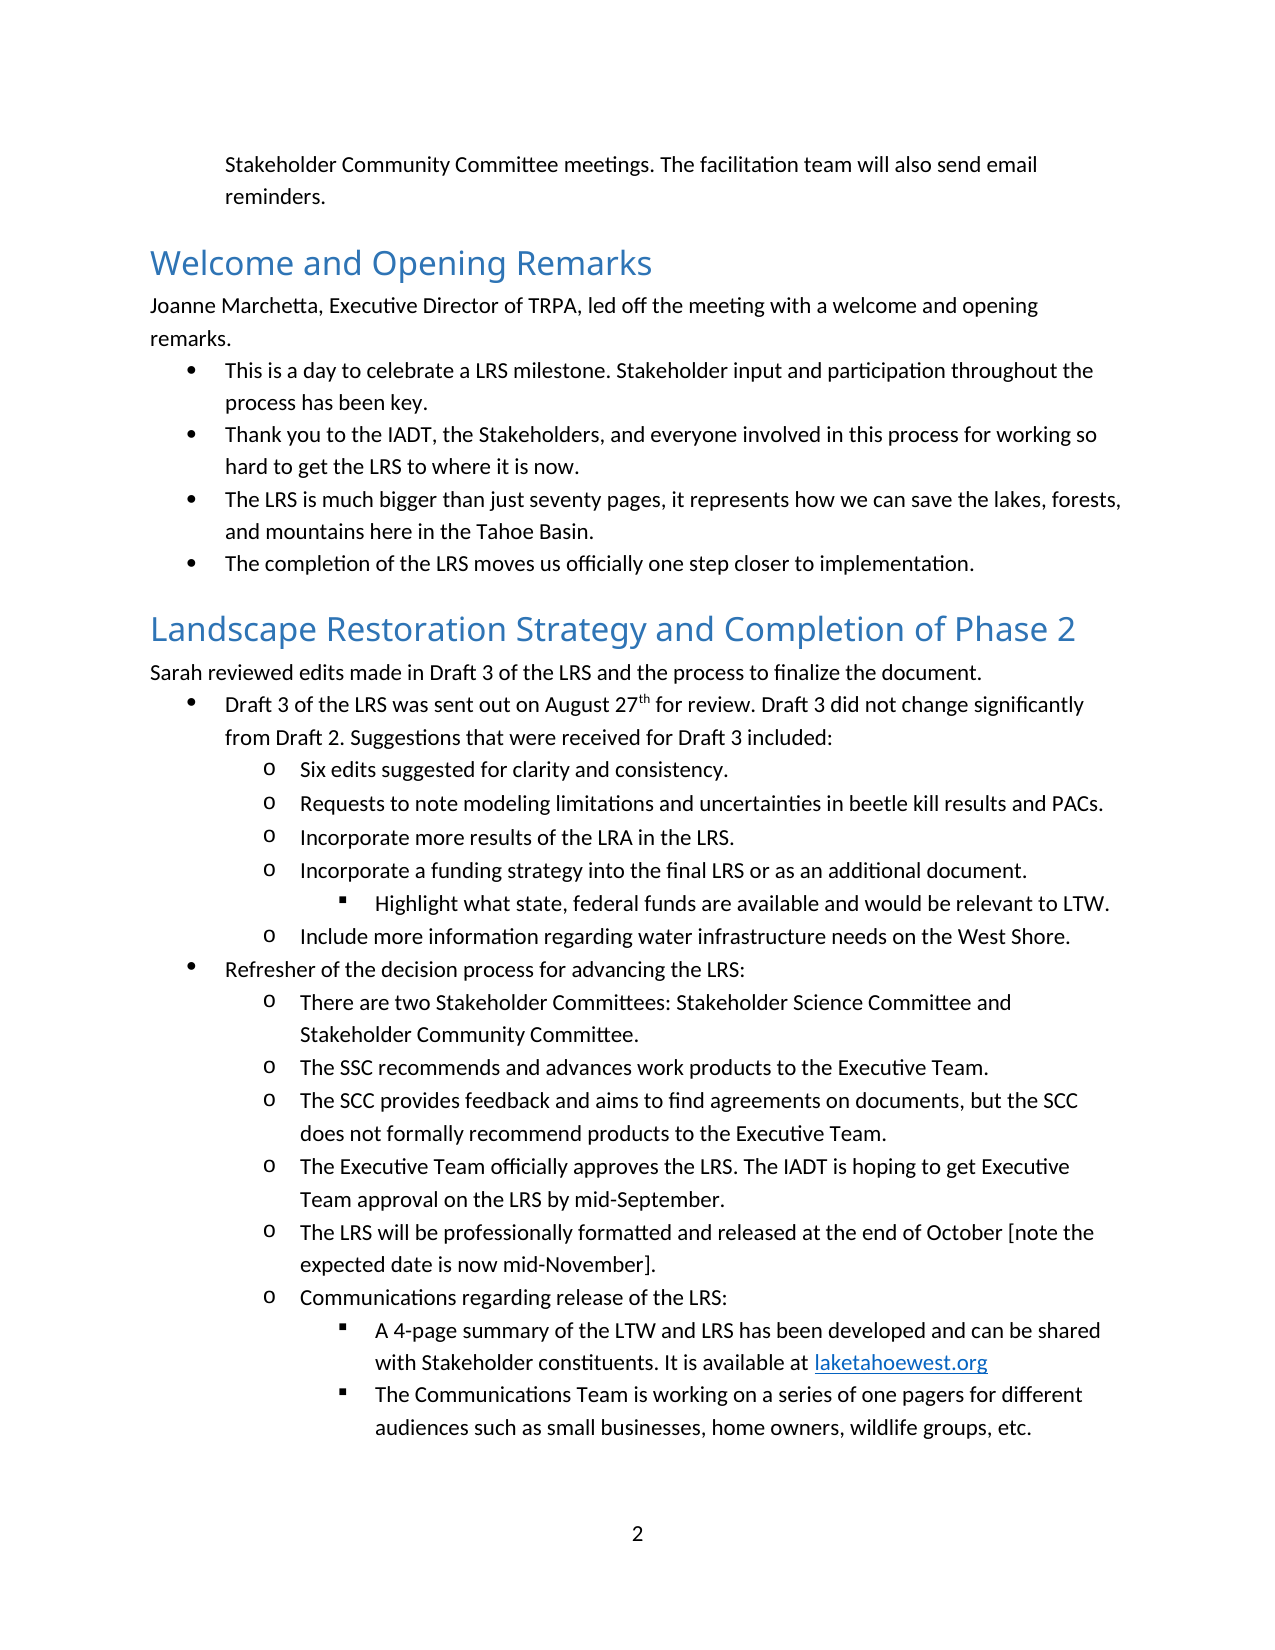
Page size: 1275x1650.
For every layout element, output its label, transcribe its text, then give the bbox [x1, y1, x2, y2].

list Draft 3 of the LRS was sent out on August 27th for review. Draft 3 did not change significantly from Draft 2. Suggestions that were received for Draft 3 included: [187, 691, 1125, 751]
list The LRS is much bigger than just seventy pages, it represents how we can save the lakes, forests, and mountains here in the Tahoe Basin. [187, 485, 1125, 545]
list Include more information regarding water infrastructure needs on the West Shore. [262, 921, 1125, 951]
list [187, 150, 1125, 210]
text Sarah reviewed edits made in Draft 3 of the LRS and the process to finalize the document. [150, 658, 1125, 686]
list The SSC recommends and advances work products to the Executive Team. [262, 1053, 1125, 1082]
list A 4-page summary of the LTW and LRS has been developed and can be shared with Stakeholder constituents. It is available at laketahoewest.org [337, 1316, 1125, 1376]
list Highlight what state, federal funds are available and would be relevant to LTW. [337, 889, 1125, 917]
subtitle Welcome and Opening Remarks [150, 239, 1125, 285]
list The SCC provides feedback and aims to find agreements on documents, but the SCC does not formally recommend products to the Executive Team. [262, 1086, 1125, 1147]
list This is a day to celebrate a LRS milestone. Stakeholder input and participation throughout the process has been key. [187, 356, 1125, 416]
list The Executive Team officially approves the LRS. The IADT is hoping to get Executive Team approval on the LRS by mid-September. [262, 1152, 1125, 1213]
list Requests to note modeling limitations and uncertainties in beetle kill results and PACs. [262, 788, 1125, 818]
list Incorporate more results of the LRA in the LRS. [262, 822, 1125, 851]
subtitle Landscape Restoration Strategy and Completion of Phase 2 [150, 606, 1125, 652]
list Communications regarding release of the LRS: [262, 1283, 1125, 1312]
list Refresher of the decision process for advancing the LRS: [187, 955, 1125, 983]
list Thank you to the IADT, the Stakeholders, and everyone involved in this process for working so hard to get the LRS to where it is now. [187, 420, 1125, 481]
list There are two Stakeholder Committees: Stakeholder Science Committee and Stakeholder Community Committee. [262, 987, 1125, 1048]
list Six edits suggested for clarity and consistency. [262, 755, 1125, 784]
list The LRS will be professionally formatted and released at the end of October [note the expected date is now mid-November]. [262, 1217, 1125, 1278]
list The completion of the LRS moves us officially one step closer to implementation. [187, 549, 1125, 577]
list The Communications Team is working on a series of one pagers for different audiences such as small businesses, home owners, wildlife groups, etc. [337, 1381, 1125, 1441]
list Incorporate a funding strategy into the final LRS or as an additional document. [262, 856, 1125, 885]
text Joanne Marchetta, Executive Director of TRPA, led off the meeting with a welcome and opening remarks. [150, 292, 1125, 352]
